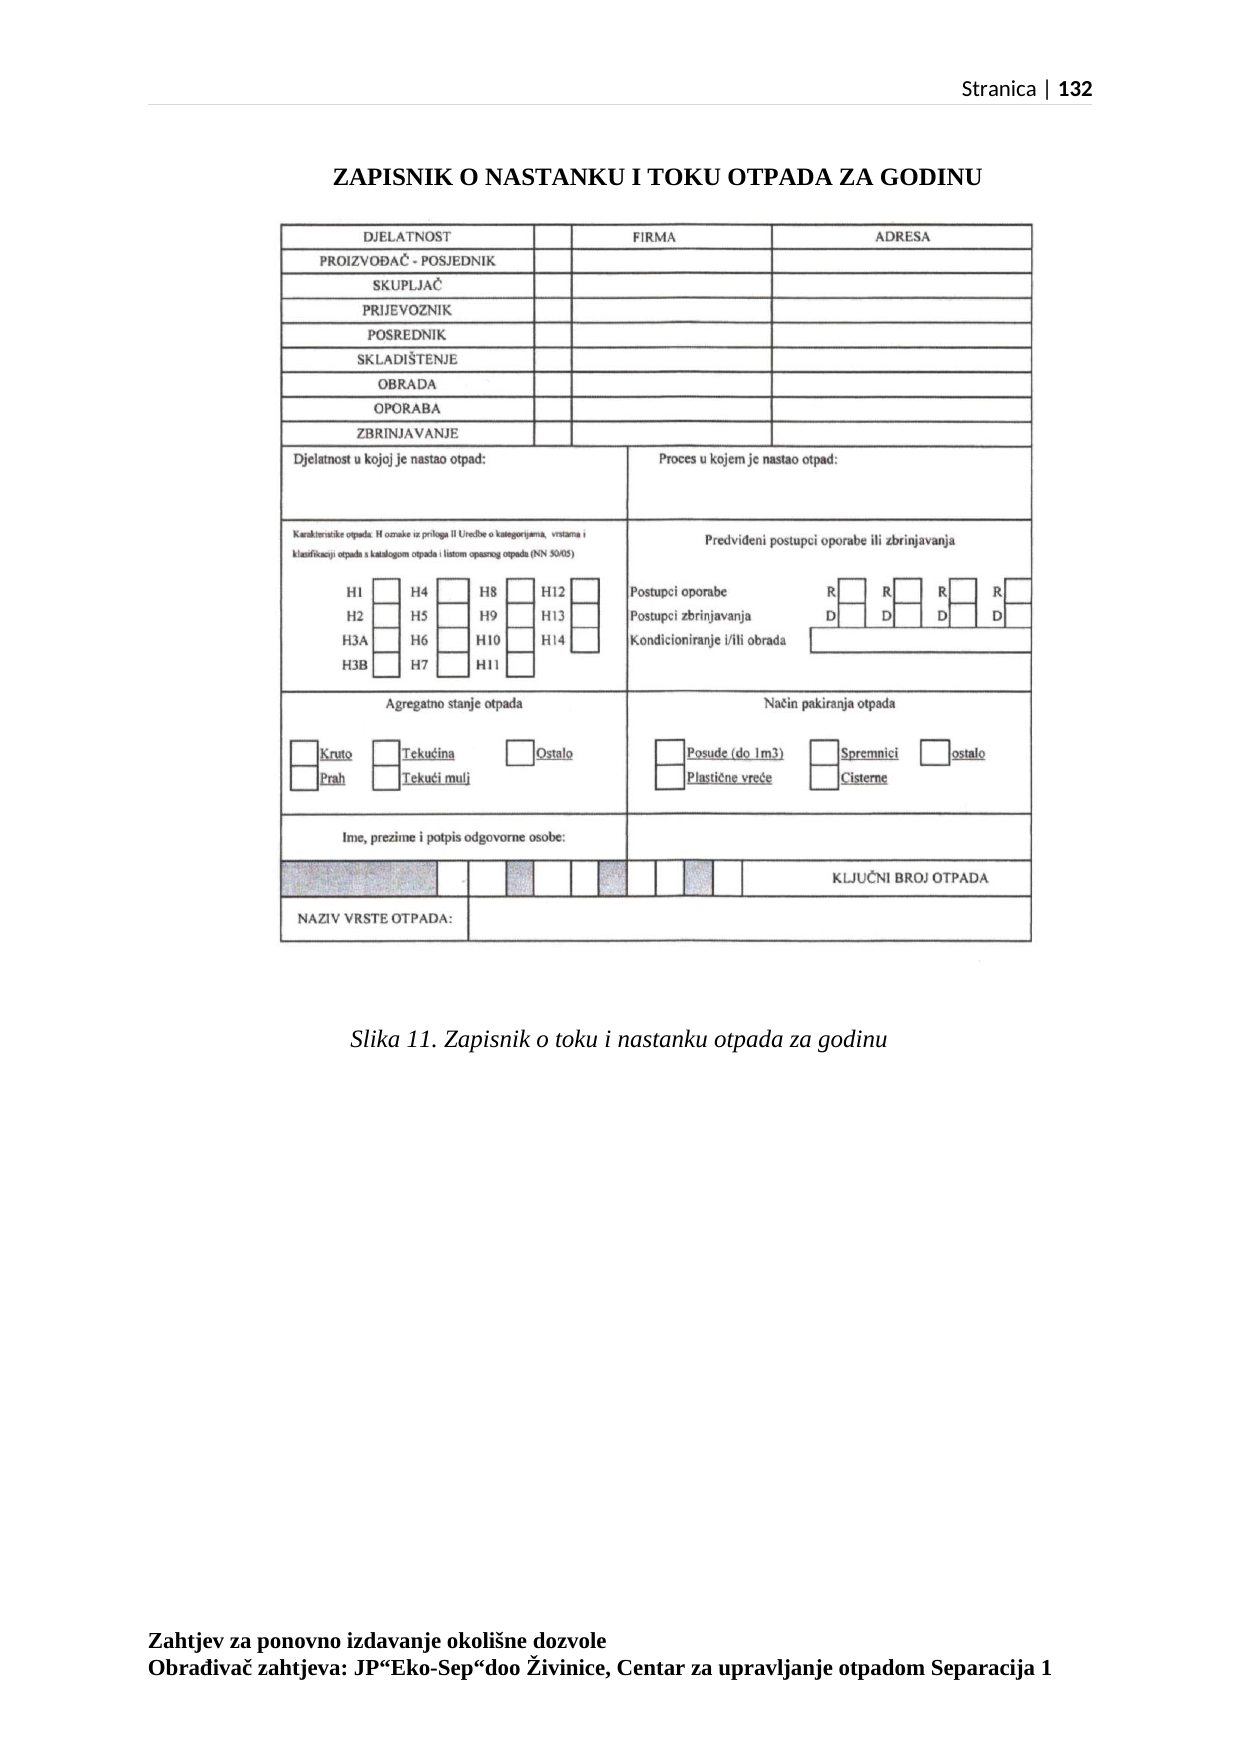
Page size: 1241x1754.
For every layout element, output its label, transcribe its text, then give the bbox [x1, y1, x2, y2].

picture [257, 190, 1059, 971]
text Slika 11. Zapisnik o toku i nastanku otpada za godinu [148, 1024, 1092, 1053]
text ZAPISNIK O NASTANKU I TOKU OTPADA ZA GODINU [223, 162, 1092, 191]
